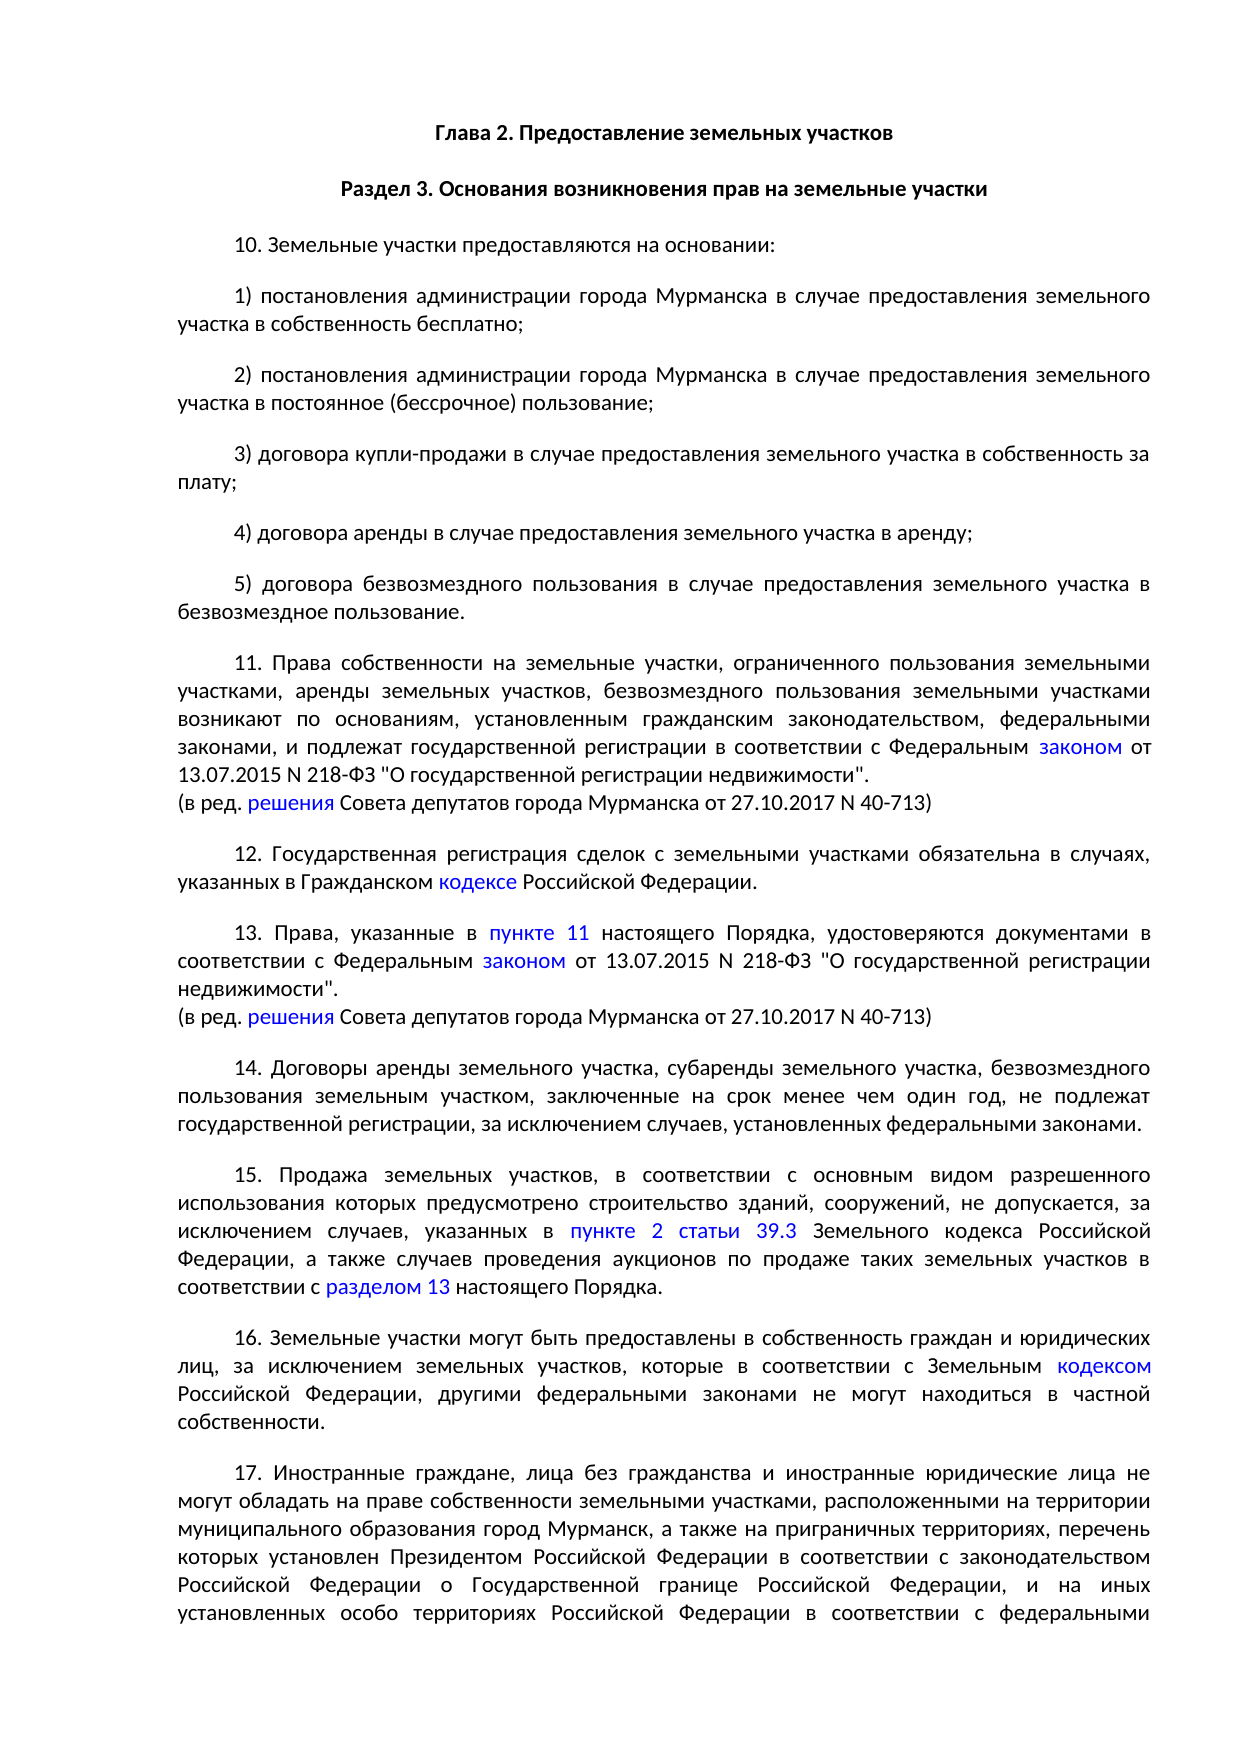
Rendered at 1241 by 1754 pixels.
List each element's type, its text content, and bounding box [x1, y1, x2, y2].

text 4) договора аренды в случае предоставления земельного участка в аренду; [177, 518, 1152, 546]
text 12. Государственная регистрация сделок с земельными участками обязательна в случаях, указанных в Гражданском кодексе Российской Федерации. [177, 839, 1152, 895]
text 16. Земельные участки могут быть предоставлены в собственность граждан и юридических лиц, за исключением земельных участков, которые в соответствии с Земельным кодексом Российской Федерации, другими федеральными законами не могут находиться в частной собственности. [177, 1323, 1152, 1435]
text 3) договора купли-продажи в случае предоставления земельного участка в собственность за плату; [177, 439, 1152, 495]
title Глава 2. Предоставление земельных участков [177, 118, 1152, 146]
text (в ред. решения Совета депутатов города Мурманска от 27.10.2017 N 40-713) [177, 788, 1152, 816]
title Раздел 3. Основания возникновения прав на земельные участки [177, 174, 1152, 202]
text 14. Договоры аренды земельного участка, субаренды земельного участка, безвозмездного пользования земельным участком, заключенные на срок менее чем один год, не подлежат государственной регистрации, за исключением случаев, установленных федеральными законами. [177, 1053, 1152, 1137]
text 13. Права, указанные в пункте 11 настоящего Порядка, удостоверяются документами в соответствии с Федеральным законом от 13.07.2015 N 218-ФЗ "О государственной регистрации недвижимости". [177, 918, 1152, 1002]
text 10. Земельные участки предоставляются на основании: [177, 230, 1152, 258]
text 11. Права собственности на земельные участки, ограниченного пользования земельными участками, аренды земельных участков, безвозмездного пользования земельными участками возникают по основаниям, установленным гражданским законодательством, федеральными законами, и подлежат государственной регистрации в соответствии с Федеральным законом от 13.07.2015 N 218-ФЗ "О государственной регистрации недвижимости". [177, 648, 1152, 788]
text 2) постановления администрации города Мурманска в случае предоставления земельного участка в постоянное (бессрочное) пользование; [177, 360, 1152, 416]
text (в ред. решения Совета депутатов города Мурманска от 27.10.2017 N 40-713) [177, 1002, 1152, 1030]
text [177, 1458, 1152, 1626]
text 1) постановления администрации города Мурманска в случае предоставления земельного участка в собственность бесплатно; [177, 281, 1152, 337]
text 15. Продажа земельных участков, в соответствии с основным видом разрешенного использования которых предусмотрено строительство зданий, сооружений, не допускается, за исключением случаев, указанных в пункте 2 статьи 39.3 Земельного кодекса Российской Федерации, а также случаев проведения аукционов по продаже таких земельных участков в соответствии с разделом 13 настоящего Порядка. [177, 1160, 1152, 1300]
text 5) договора безвозмездного пользования в случае предоставления земельного участка в безвозмездное пользование. [177, 569, 1152, 625]
